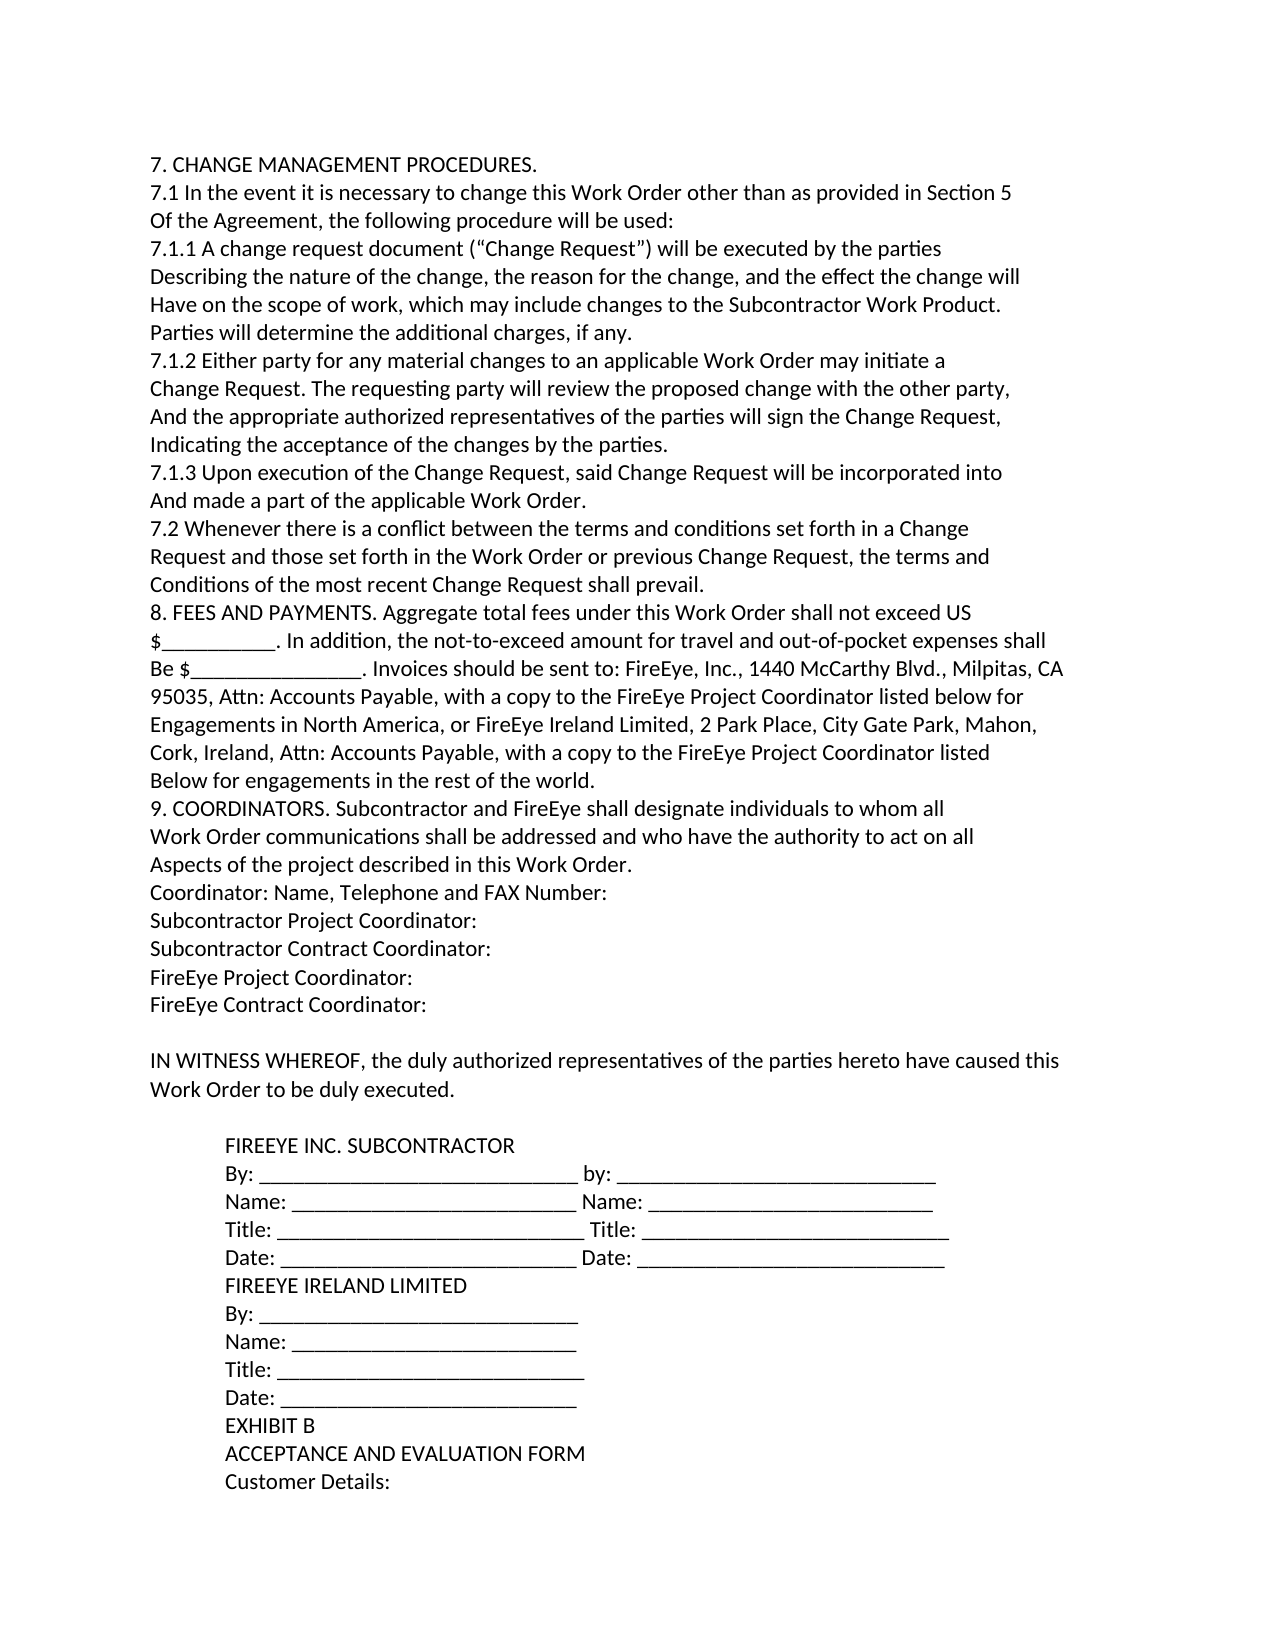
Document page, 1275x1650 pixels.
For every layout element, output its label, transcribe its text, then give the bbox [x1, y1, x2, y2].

text 7. CHANGE MANAGEMENT PROCEDURES. [150, 150, 1125, 178]
text 8. FEES AND PAYMENTS. Aggregate total fees under this Work Order shall not exceed US [150, 598, 1125, 626]
text 95035, Attn: Accounts Payable, with a copy to the FireEye Project Coordinator listed below for [150, 682, 1125, 710]
text Subcontractor Contract Coordinator: [150, 934, 1125, 963]
text FIREEYE IRELAND LIMITED [225, 1271, 1125, 1299]
text Of the Agreement, the following procedure will be used: [150, 206, 1125, 234]
text Request and those set forth in the Work Order or previous Change Request, the terms and [150, 542, 1125, 570]
text 7.1.1 A change request document (“Change Request”) will be executed by the parties [150, 234, 1125, 262]
text And made a part of the applicable Work Order. [150, 486, 1125, 514]
text And the appropriate authorized representatives of the parties will sign the Change Request, [150, 402, 1125, 430]
text Name: _________________________ Name: _________________________ [225, 1187, 1125, 1215]
text EXHIBIT B [225, 1411, 1125, 1439]
text Date: __________________________ [225, 1383, 1125, 1411]
text Parties will determine the additional charges, if any. [150, 318, 1125, 346]
text Be $_______________. Invoices should be sent to: FireEye, Inc., 1440 McCarthy Blvd., Milpitas, CA [150, 654, 1125, 682]
text Engagements in North America, or FireEye Ireland Limited, 2 Park Place, City Gate Park, Mahon, [150, 710, 1125, 738]
text 7.1.2 Either party for any material changes to an applicable Work Order may initiate a [150, 346, 1125, 374]
text 7.2 Whenever there is a conflict between the terms and conditions set forth in a Change [150, 514, 1125, 542]
text Aspects of the project described in this Work Order. [150, 851, 1125, 878]
text FIREEYE INC. SUBCONTRACTOR [225, 1131, 1125, 1159]
text 9. COORDINATORS. Subcontractor and FireEye shall designate individuals to whom all [150, 794, 1125, 822]
text Describing the nature of the change, the reason for the change, and the effect the change will [150, 262, 1125, 290]
text Date: __________________________ Date: ___________________________ [225, 1243, 1125, 1271]
text Title: ___________________________ [225, 1355, 1125, 1383]
text Coordinator: Name, Telephone and FAX Number: [150, 878, 1125, 907]
text By: ____________________________ by: ____________________________ [225, 1159, 1125, 1187]
text Work Order communications shall be addressed and who have the authority to act on all [150, 822, 1125, 851]
text IN WITNESS WHEREOF, the duly authorized representatives of the parties hereto have caused this [150, 1047, 1125, 1075]
text By: ____________________________ [225, 1299, 1125, 1327]
text Work Order to be duly executed. [150, 1075, 1125, 1103]
text 7.1.3 Upon execution of the Change Request, said Change Request will be incorporated into [150, 458, 1125, 486]
text FireEye Contract Coordinator: [150, 991, 1125, 1019]
text $__________. In addition, the not-to-exceed amount for travel and out-of-pocket expenses shall [150, 626, 1125, 654]
text Have on the scope of work, which may include changes to the Subcontractor Work Product. [150, 290, 1125, 318]
text Subcontractor Project Coordinator: [150, 907, 1125, 934]
text Name: _________________________ [225, 1327, 1125, 1355]
text FireEye Project Coordinator: [150, 963, 1125, 991]
text Change Request. The requesting party will review the proposed change with the other party, [150, 374, 1125, 402]
text ACCEPTANCE AND EVALUATION FORM [225, 1439, 1125, 1467]
text Below for engagements in the rest of the world. [150, 766, 1125, 794]
text Customer Details: [225, 1467, 1125, 1495]
text 7.1 In the event it is necessary to change this Work Order other than as provided in Section 5 [150, 178, 1125, 206]
text Indicating the acceptance of the changes by the parties. [150, 430, 1125, 458]
text Cork, Ireland, Attn: Accounts Payable, with a copy to the FireEye Project Coordinator listed [150, 738, 1125, 766]
text Conditions of the most recent Change Request shall prevail. [150, 570, 1125, 598]
text Title: ___________________________ Title: ___________________________ [225, 1215, 1125, 1243]
